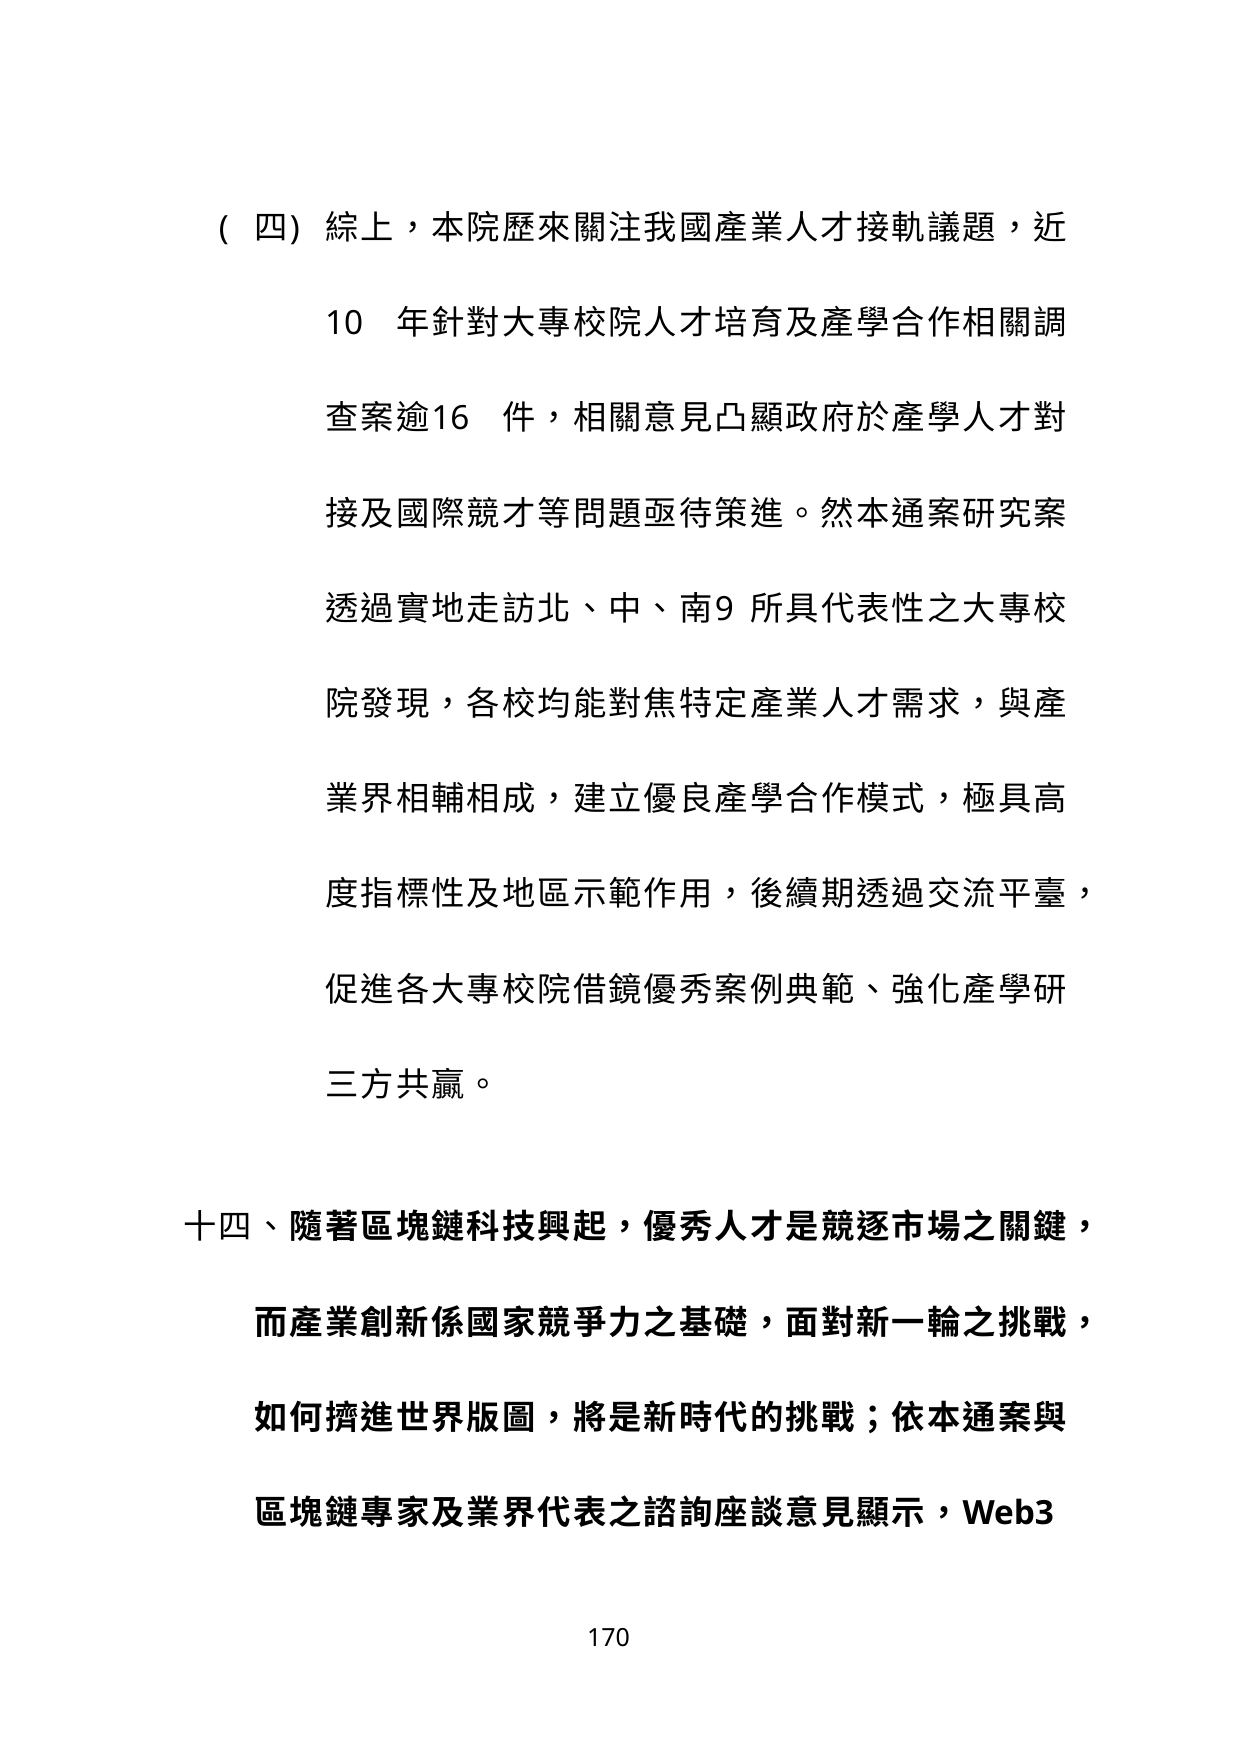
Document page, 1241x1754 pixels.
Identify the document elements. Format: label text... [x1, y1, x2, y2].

subtitle 綜上，本院歷來關注我國產業人才接軌議題，近10年針對大專校院人才培育及產學合作相關調查案逾16件，相關意見凸顯政府於產學人才對接及國際競才等問題亟待策進。然本通案研究案透過實地走訪北、中、南9所具代表性之大專校院發現，各校均能對焦特定產業人才需求，與產業界相輔相成，建立優良產學合作模式，極具高度指標性及地區示範作用，後續期透過交流平臺，促進各大專校院借鏡優秀案例典範、強化產學研三方共贏。 [219, 177, 1069, 1129]
